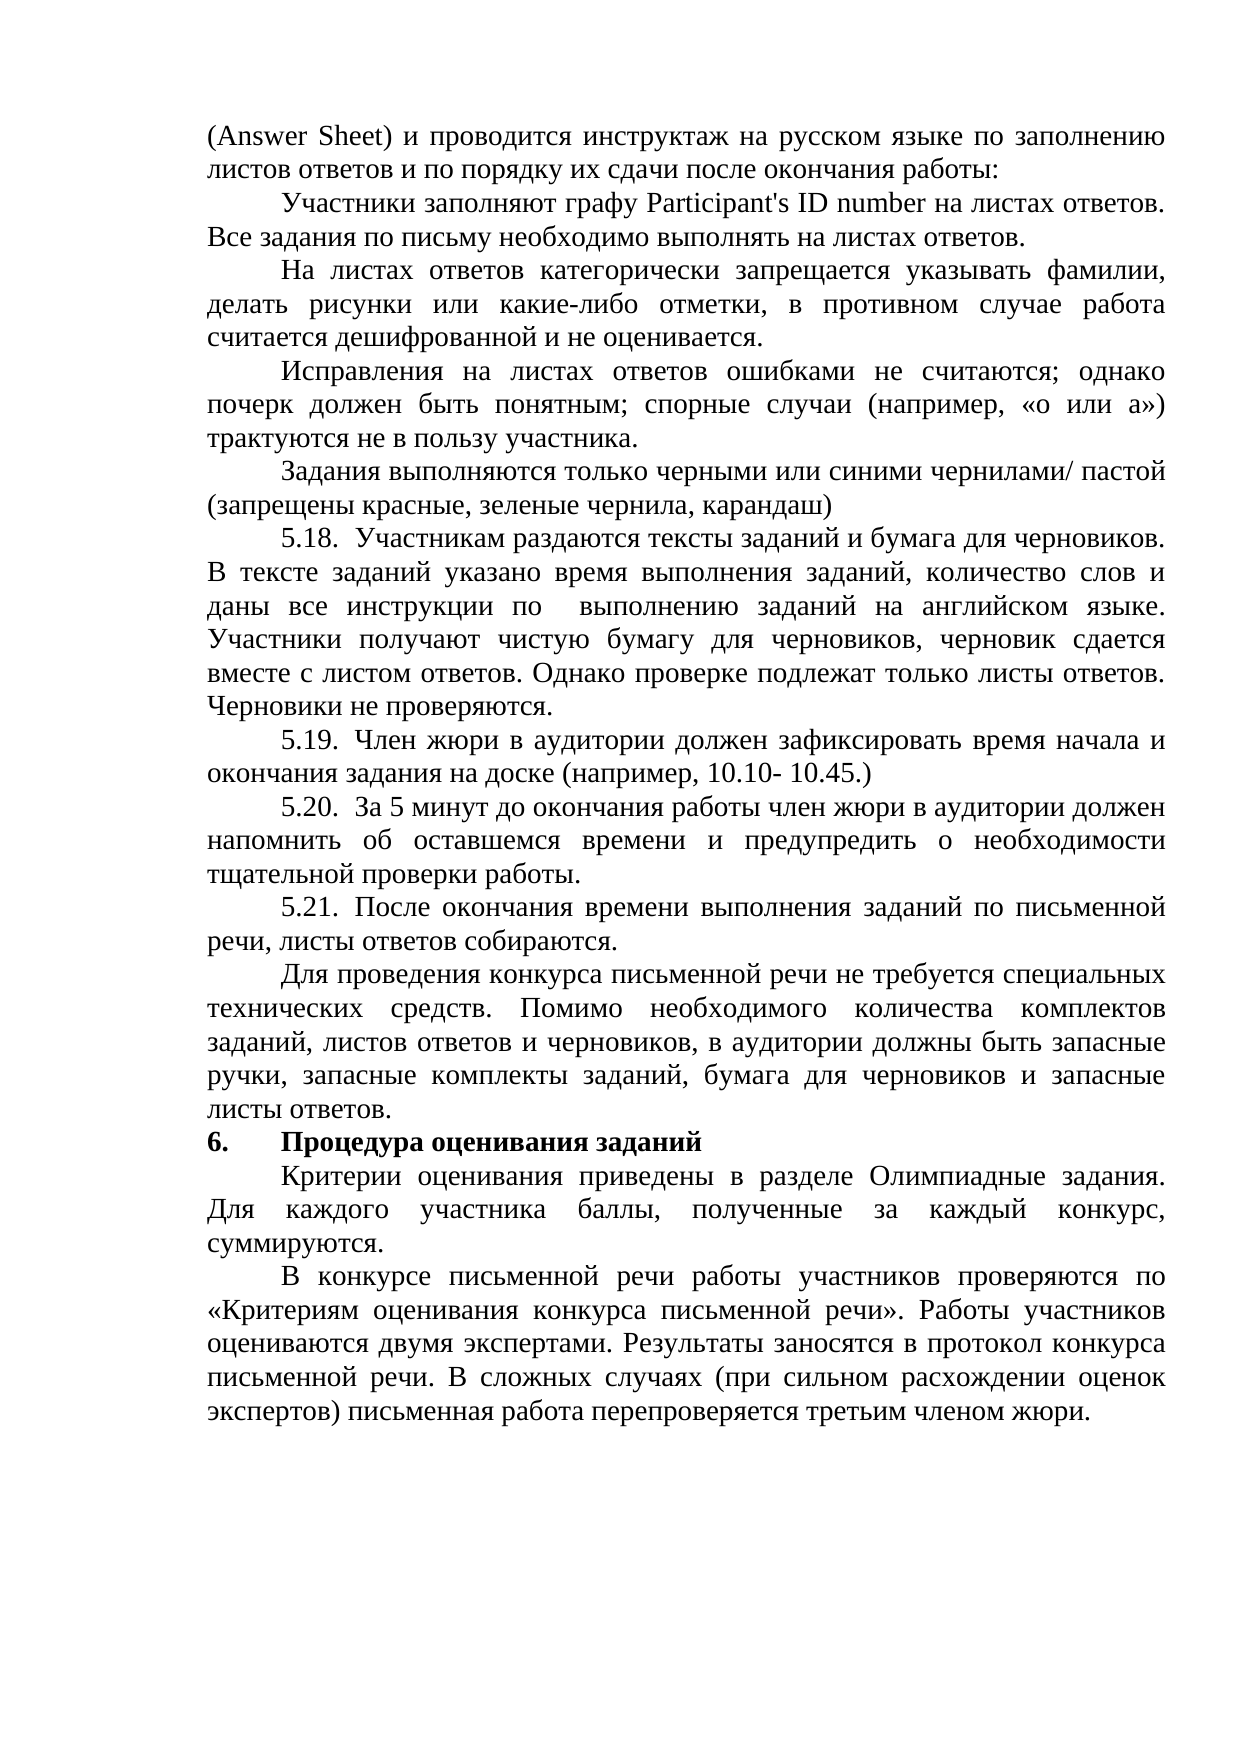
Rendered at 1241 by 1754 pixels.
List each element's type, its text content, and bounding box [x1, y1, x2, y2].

text Для проведения конкурса письменной речи не требуется специальных технических средств. Помимо необходимого количества комплектов заданий, листов ответов и черновиков, в аудитории должны быть запасные ручки, запасные комплекты заданий, бумага для черновиков и запасные листы ответов. [207, 957, 1167, 1124]
text В конкурсе письменной речи работы участников проверяются по «Критериям оценивания конкурса письменной речи». Работы участников оцениваются двумя экспертами. Результаты заносятся в протокол конкурса письменной речи. В сложных случаях (при сильном расхождении оценок экспертов) письменная работа перепроверяется третьим членом жюри. [207, 1258, 1167, 1426]
text 5.20. За 5 минут до окончания работы член жюри в аудитории должен напомнить об оставшемся времени и предупредить о необходимости тщательной проверки работы. [207, 789, 1167, 889]
text 5.19. Член жюри в аудитории должен зафиксировать время начала и окончания задания на доске (например, 10.10- 10.45.) [207, 722, 1167, 789]
text 5.18. Участникам раздаются тексты заданий и бумага для черновиков. В тексте заданий указано время выполнения заданий, количество слов и даны все инструкции по выполнению заданий на английском языке. Участники получают чистую бумагу для черновиков, черновик сдается вместе с листом ответов. Однако проверке подлежат только листы ответов. Черновики не проверяются. [207, 521, 1167, 722]
text На листах ответов категорически запрещается указывать фамилии, делать рисунки или какие-либо отметки, в противном случае работа считается дешифрованной и не оценивается. [207, 252, 1167, 353]
text Исправления на листах ответов ошибками не считаются; однако почерк должен быть понятным; спорные случаи (например, «о или а») трактуются не в пользу участника. [207, 353, 1167, 453]
text Участники заполняют графу Participant's ID number на листах ответов. Все задания по письму необходимо выполнять на листах ответов. [207, 185, 1167, 252]
text 5.21. После окончания времени выполнения заданий по письменной речи, листы ответов собираются. [207, 889, 1167, 957]
text Критерии оценивания приведены в разделе Олимпиадные задания. Для каждого участника баллы, полученные за каждый конкурс, суммируются. [207, 1158, 1167, 1258]
text Задания выполняются только черными или синими чернилами/ пастой (запрещены красные, зеленые чернила, карандаш) [207, 453, 1167, 521]
text (Answer Sheet) и проводится инструктаж на русском языке по заполнению листов ответов и по порядку их сдачи после окончания работы: [207, 118, 1167, 185]
text 6. Процедура оценивания заданий [207, 1124, 1167, 1158]
